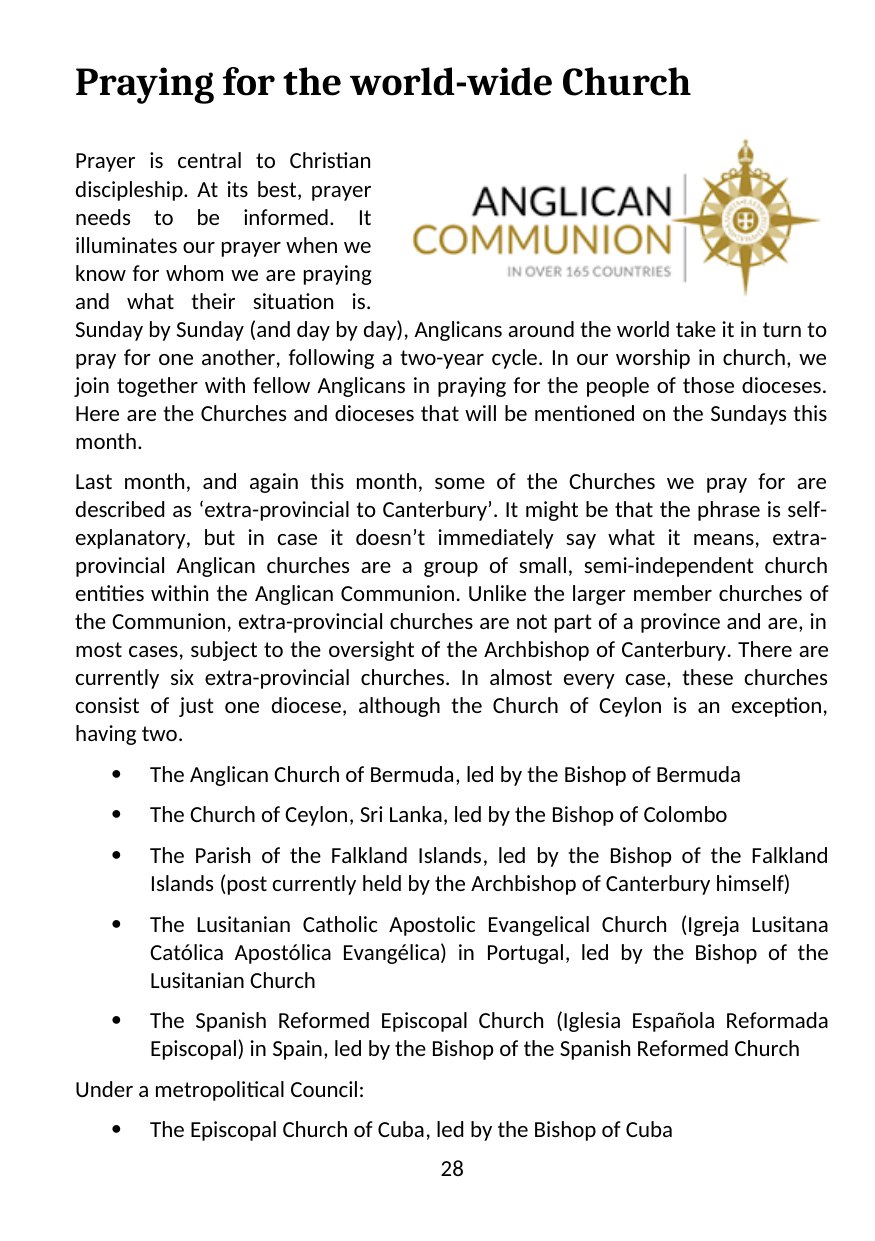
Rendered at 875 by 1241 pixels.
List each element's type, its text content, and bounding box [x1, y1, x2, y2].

list The Episcopal Church of Cuba, led by the Bishop of Cuba [112, 1115, 829, 1143]
list The Church of Ceylon, Sri Lanka, led by the Bishop of Colombo [112, 801, 829, 829]
text Under a metropolitical Council: [75, 1075, 829, 1103]
list The Anglican Church of Bermuda, led by the Bishop of Bermuda [112, 760, 829, 788]
text Last month, and again this month, some of the Churches we pray for are described as ‘extra-provincial to Canterbury’. It might be that the phrase is self-explanatory, but in case it doesn’t immediately say what it means, extra-provincial Anglican churches are a group of small, semi-independent church entities within the Anglican Communion. Unlike the larger member churches of the Communion, extra-provincial churches are not part of a province and are, in most cases, subject to the oversight of the Archbishop of Canterbury. There are currently six extra-provincial churches. In almost every case, these churches consist of just one diocese, although the Church of Ceylon is an exception, having two. [75, 467, 829, 748]
picture [390, 134, 827, 310]
text Praying for the world-wide Church [75, 60, 829, 106]
list The Parish of the Falkland Islands, led by the Bishop of the Falkland Islands (post currently held by the Archbishop of Canterbury himself) [112, 841, 829, 897]
list The Lusitanian Catholic Apostolic Evangelical Church (Igreja Lusitana Católica Apostólica Evangélica) in Portugal, led by the Bishop of the Lusitanian Church [112, 910, 829, 994]
list The Spanish Reformed Episcopal Church (Iglesia Española Reformada Episcopal) in Spain, led by the Bishop of the Spanish Reformed Church [112, 1006, 829, 1062]
